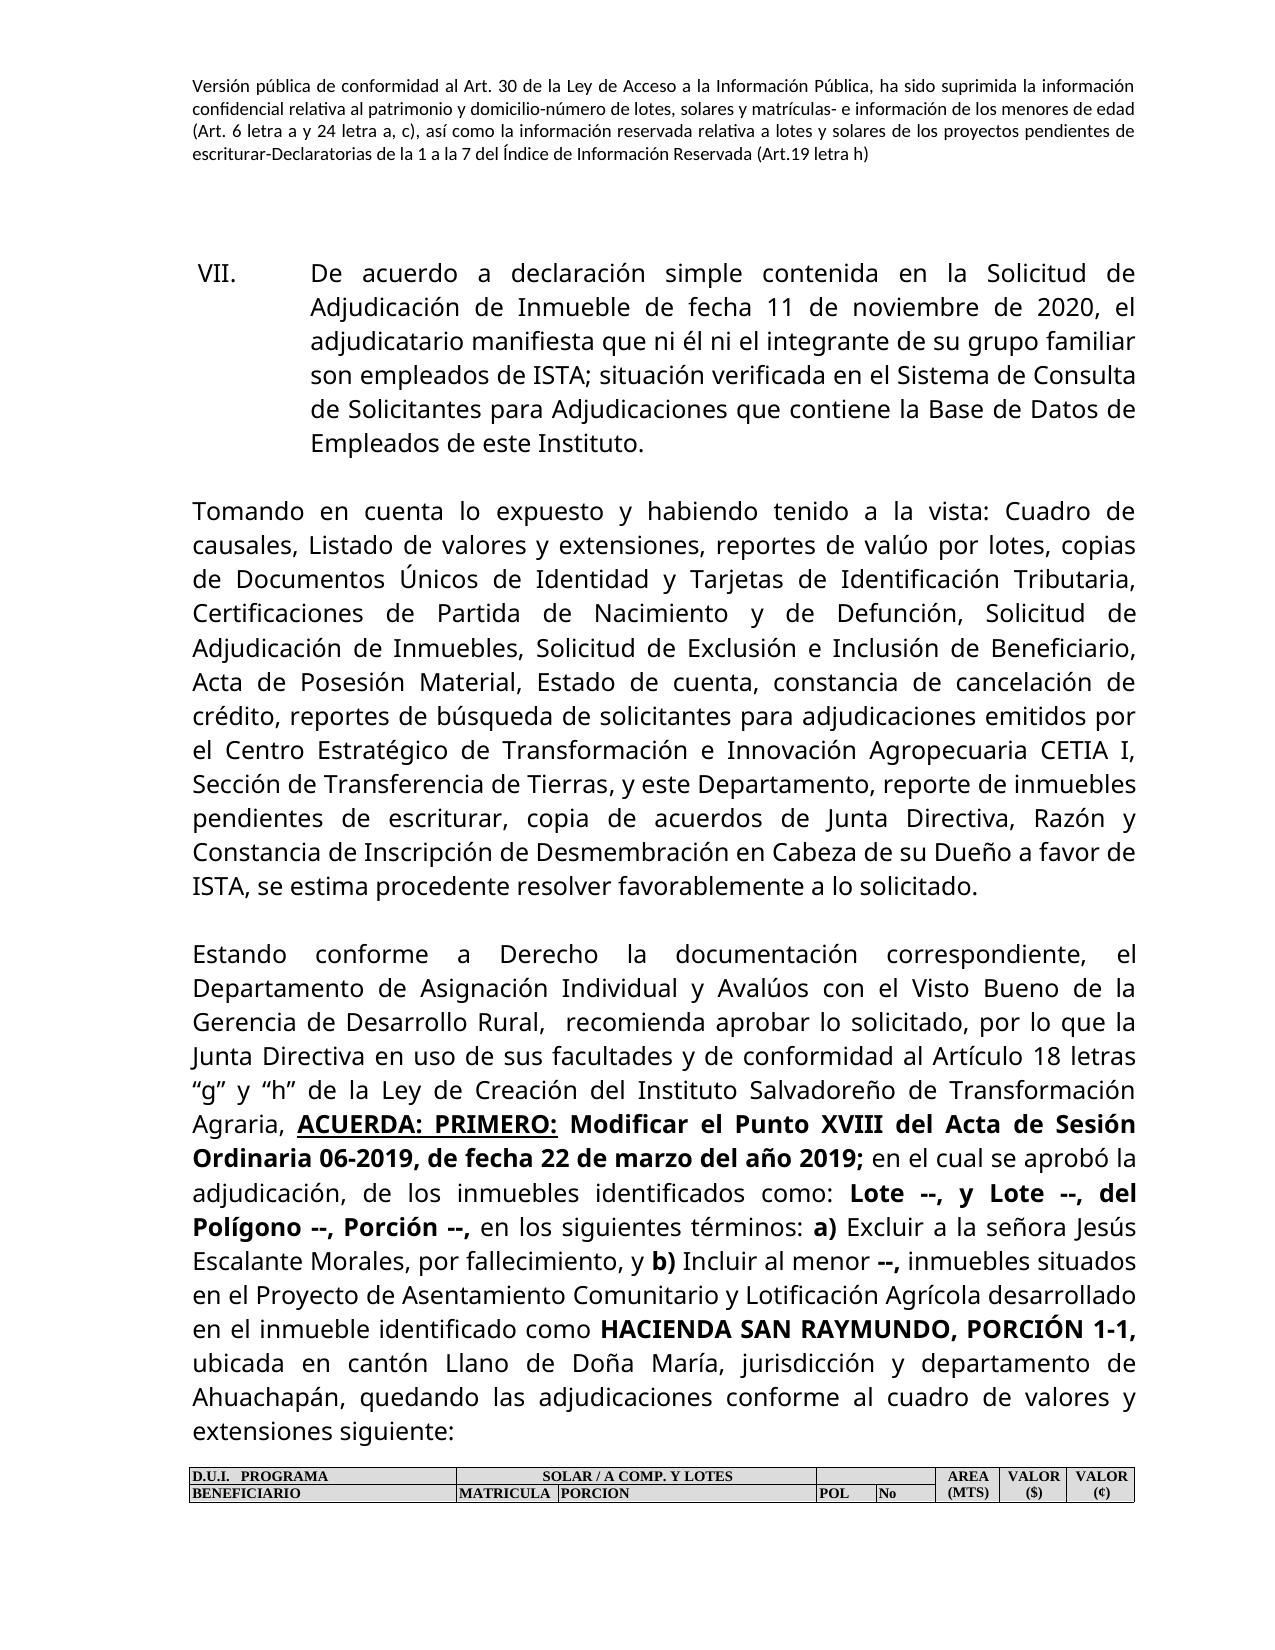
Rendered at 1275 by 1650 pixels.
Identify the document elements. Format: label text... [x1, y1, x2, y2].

table_header D.U.I. PROGRAMA [190, 1468, 456, 1484]
table_cell POL [817, 1485, 876, 1501]
text Tomando en cuenta lo expuesto y habiendo tenido a la vista: Cuadro de causales, Listado de valores y extensiones, reportes de valúo por lotes, copias de Documentos Únicos de Identidad y Tarjetas de Identificación Tributaria, Certificaciones de Partida de Nacimiento y de Defunción, Solicitud de Adjudicación de Inmuebles, Solicitud de Exclusión e Inclusión de Beneficiario, Acta de Posesión Material, Estado de cuenta, constancia de cancelación de crédito, reportes de búsqueda de solicitantes para adjudicaciones emitidos por el Centro Estratégico de Transformación e Innovación Agropecuaria CETIA I, Sección de Transferencia de Tierras, y este Departamento, reporte de inmuebles pendientes de escriturar, copia de acuerdos de Junta Directiva, Razón y Constancia de Inscripción de Desmembración en Cabeza de su Dueño a favor de ISTA, se estima procedente resolver favorablemente a lo solicitado. [192, 494, 1137, 903]
table_header SOLAR / A COMP. Y LOTES [457, 1468, 816, 1484]
table_cell No [877, 1485, 935, 1501]
list De acuerdo a declaración simple contenida en la Solicitud de Adjudicación de Inmueble de fecha 11 de noviembre de 2020, el adjudicatario manifiesta que ni él ni el integrante de su grupo familiar son empleados de ISTA; situación verificada en el Sistema de Consulta de Solicitantes para Adjudicaciones que contiene la Base de Datos de Empleados de este Instituto. [236, 256, 1137, 460]
table_header VALOR ($) [1000, 1468, 1066, 1501]
table_cell MATRICULA [457, 1485, 558, 1501]
table_header VALOR (¢) [1067, 1468, 1134, 1501]
text Estando conforme a Derecho la documentación correspondiente, el Departamento de Asignación Individual y Avalúos con el Visto Bueno de la Gerencia de Desarrollo Rural, recomienda aprobar lo solicitado, por lo que la Junta Directiva en uso de sus facultades y de conformidad al Artículo 18 letras “g” y “h” de la Ley de Creación del Instituto Salvadoreño de Transformación Agraria, ACUERDA: PRIMERO: Modificar el Punto XVIII del Acta de Sesión Ordinaria 06-2019, de fecha 22 de marzo del año 2019; en el cual se aprobó la adjudicación, de los inmuebles identificados como: Lote --, y Lote --, del Polígono --, Porción --, en los siguientes términos: a) Excluir a la señora Jesús Escalante Morales, por fallecimiento, y b) Incluir al menor --, inmuebles situados en el Proyecto de Asentamiento Comunitario y Lotificación Agrícola desarrollado en el inmueble identificado como HACIENDA SAN RAYMUNDO, PORCIÓN 1-1, ubicada en cantón Llano de Doña María, jurisdicción y departamento de Ahuachapán, quedando las adjudicaciones conforme al cuadro de valores y extensiones siguiente: [192, 937, 1137, 1448]
table_header [817, 1468, 935, 1484]
table_cell PORCION [559, 1485, 816, 1501]
table_cell BENEFICIARIO [190, 1485, 456, 1501]
table_header AREA (MTS) [936, 1468, 999, 1501]
